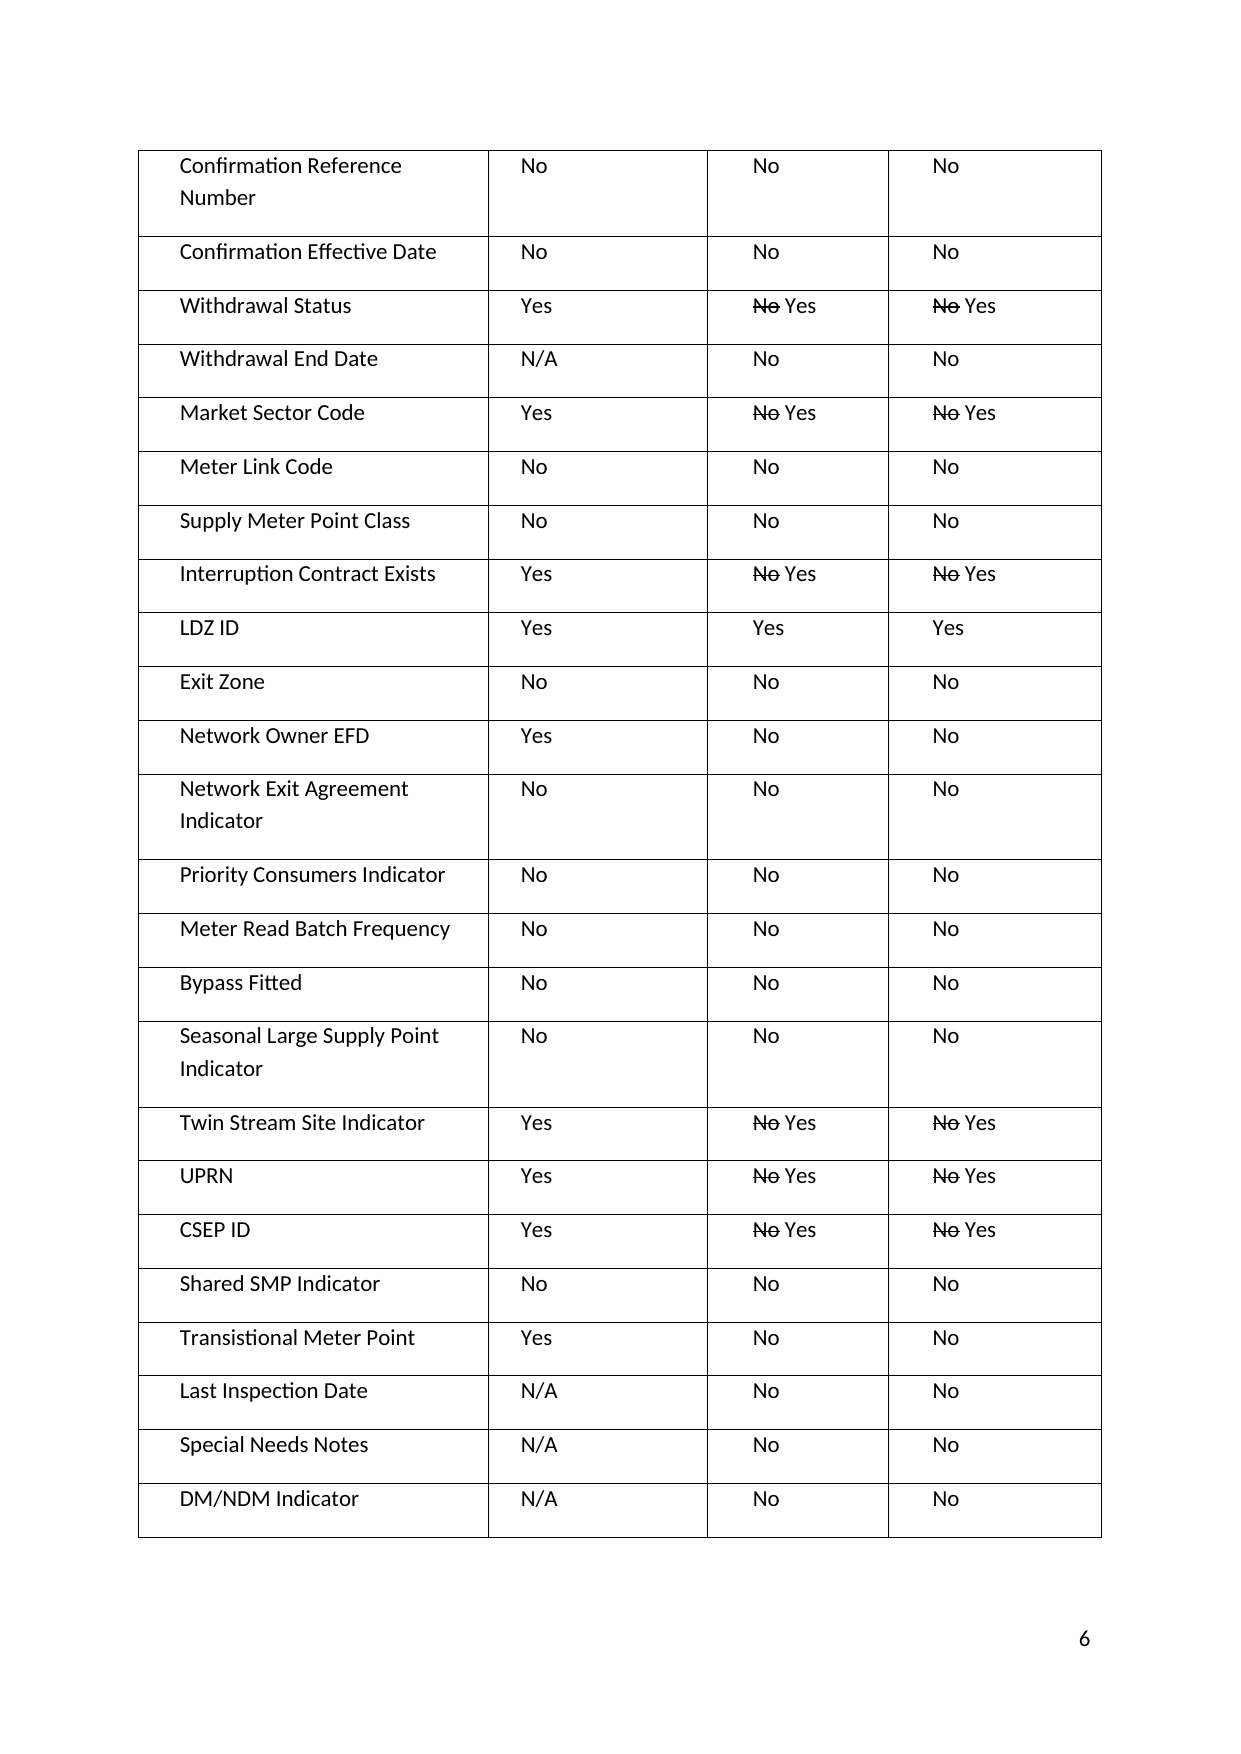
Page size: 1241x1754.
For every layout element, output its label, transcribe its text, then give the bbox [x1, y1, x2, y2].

table_cell No [889, 914, 1101, 967]
table_cell No [889, 721, 1101, 773]
table_cell No [708, 721, 888, 773]
table_cell Meter Read Batch Frequency [139, 914, 488, 967]
table_cell N/A [489, 1430, 707, 1483]
table_cell No Yes [708, 1108, 888, 1160]
table_cell Withdrawal End Date [139, 345, 488, 397]
table_cell Confirmation Reference Number [139, 151, 488, 236]
table_cell Last Inspection Date [139, 1376, 488, 1429]
table_cell No [708, 506, 888, 558]
table_cell No Yes [708, 560, 888, 612]
table_cell No [889, 860, 1101, 913]
table_cell No [708, 1484, 888, 1537]
table_cell No [708, 1022, 888, 1107]
table_cell Bypass Fitted [139, 968, 488, 1021]
table_cell Yes [489, 613, 707, 666]
table_cell Yes [489, 560, 707, 612]
table_cell No [889, 1269, 1101, 1322]
table_cell No [708, 345, 888, 397]
table_cell N/A [489, 1376, 707, 1429]
table_cell No Yes [889, 398, 1101, 451]
table_cell Withdrawal Status [139, 291, 488, 343]
table_cell Meter Link Code [139, 452, 488, 505]
table_cell No [489, 237, 707, 290]
table_cell No [708, 1430, 888, 1483]
table_cell Yes [489, 721, 707, 773]
table_cell No [889, 1376, 1101, 1429]
table_cell No [708, 237, 888, 290]
table_cell No [889, 151, 1101, 236]
table_cell Twin Stream Site Indicator [139, 1108, 488, 1160]
table_cell No [708, 151, 888, 236]
table_cell No [489, 452, 707, 505]
table_cell No [489, 914, 707, 967]
table_cell Seasonal Large Supply Point Indicator [139, 1022, 488, 1107]
table_cell No [489, 667, 707, 720]
table_cell No Yes [708, 291, 888, 343]
table_cell Market Sector Code [139, 398, 488, 451]
table_cell No [708, 860, 888, 913]
table_cell No [489, 775, 707, 859]
table_cell No [708, 1376, 888, 1429]
table_cell Yes [489, 1161, 707, 1214]
table_cell DM/NDM Indicator [139, 1484, 488, 1537]
table_cell No [889, 345, 1101, 397]
table_cell Exit Zone [139, 667, 488, 720]
table_cell No Yes [708, 1215, 888, 1268]
table_cell Yes [489, 1323, 707, 1375]
table_cell No [889, 1430, 1101, 1483]
table_cell Interruption Contract Exists [139, 560, 488, 612]
table_cell No [489, 860, 707, 913]
table_cell No Yes [889, 1161, 1101, 1214]
table_cell Special Needs Notes [139, 1430, 488, 1483]
table_cell Yes [489, 291, 707, 343]
table_cell No [889, 452, 1101, 505]
table_cell No [489, 1269, 707, 1322]
table_cell No [708, 1323, 888, 1375]
table_cell No [889, 775, 1101, 859]
table_cell Shared SMP Indicator [139, 1269, 488, 1322]
table_cell Network Owner EFD [139, 721, 488, 773]
table_cell No Yes [708, 398, 888, 451]
table_cell No [489, 151, 707, 236]
table_cell LDZ ID [139, 613, 488, 666]
table_cell No Yes [889, 291, 1101, 343]
table_cell No [889, 506, 1101, 558]
table_cell No [889, 1323, 1101, 1375]
table_cell Yes [489, 1215, 707, 1268]
table_cell No Yes [889, 1108, 1101, 1160]
table_cell No [708, 452, 888, 505]
table_cell N/A [489, 1484, 707, 1537]
table_cell No [889, 968, 1101, 1021]
table_cell No [708, 914, 888, 967]
table_cell Network Exit Agreement Indicator [139, 775, 488, 859]
table_cell CSEP ID [139, 1215, 488, 1268]
table_cell Yes [489, 398, 707, 451]
table_cell Yes [489, 1108, 707, 1160]
table_cell No [708, 1269, 888, 1322]
table_cell Transistional Meter Point [139, 1323, 488, 1375]
table_cell No [489, 506, 707, 558]
table_cell No [889, 1022, 1101, 1107]
table_cell No [889, 1484, 1101, 1537]
table_cell No [708, 775, 888, 859]
table_cell Priority Consumers Indicator [139, 860, 488, 913]
table_cell No [489, 968, 707, 1021]
table_cell No Yes [889, 1215, 1101, 1268]
table_cell No Yes [708, 1161, 888, 1214]
table_cell No [708, 667, 888, 720]
table_cell No Yes [889, 560, 1101, 612]
table_cell No [889, 667, 1101, 720]
table_cell UPRN [139, 1161, 488, 1214]
table_cell N/A [489, 345, 707, 397]
table_cell Yes [889, 613, 1101, 666]
table_cell Confirmation Effective Date [139, 237, 488, 290]
table_cell No [708, 968, 888, 1021]
table_cell No [489, 1022, 707, 1107]
table_cell Yes [708, 613, 888, 666]
table_cell No [889, 237, 1101, 290]
table_cell Supply Meter Point Class [139, 506, 488, 558]
